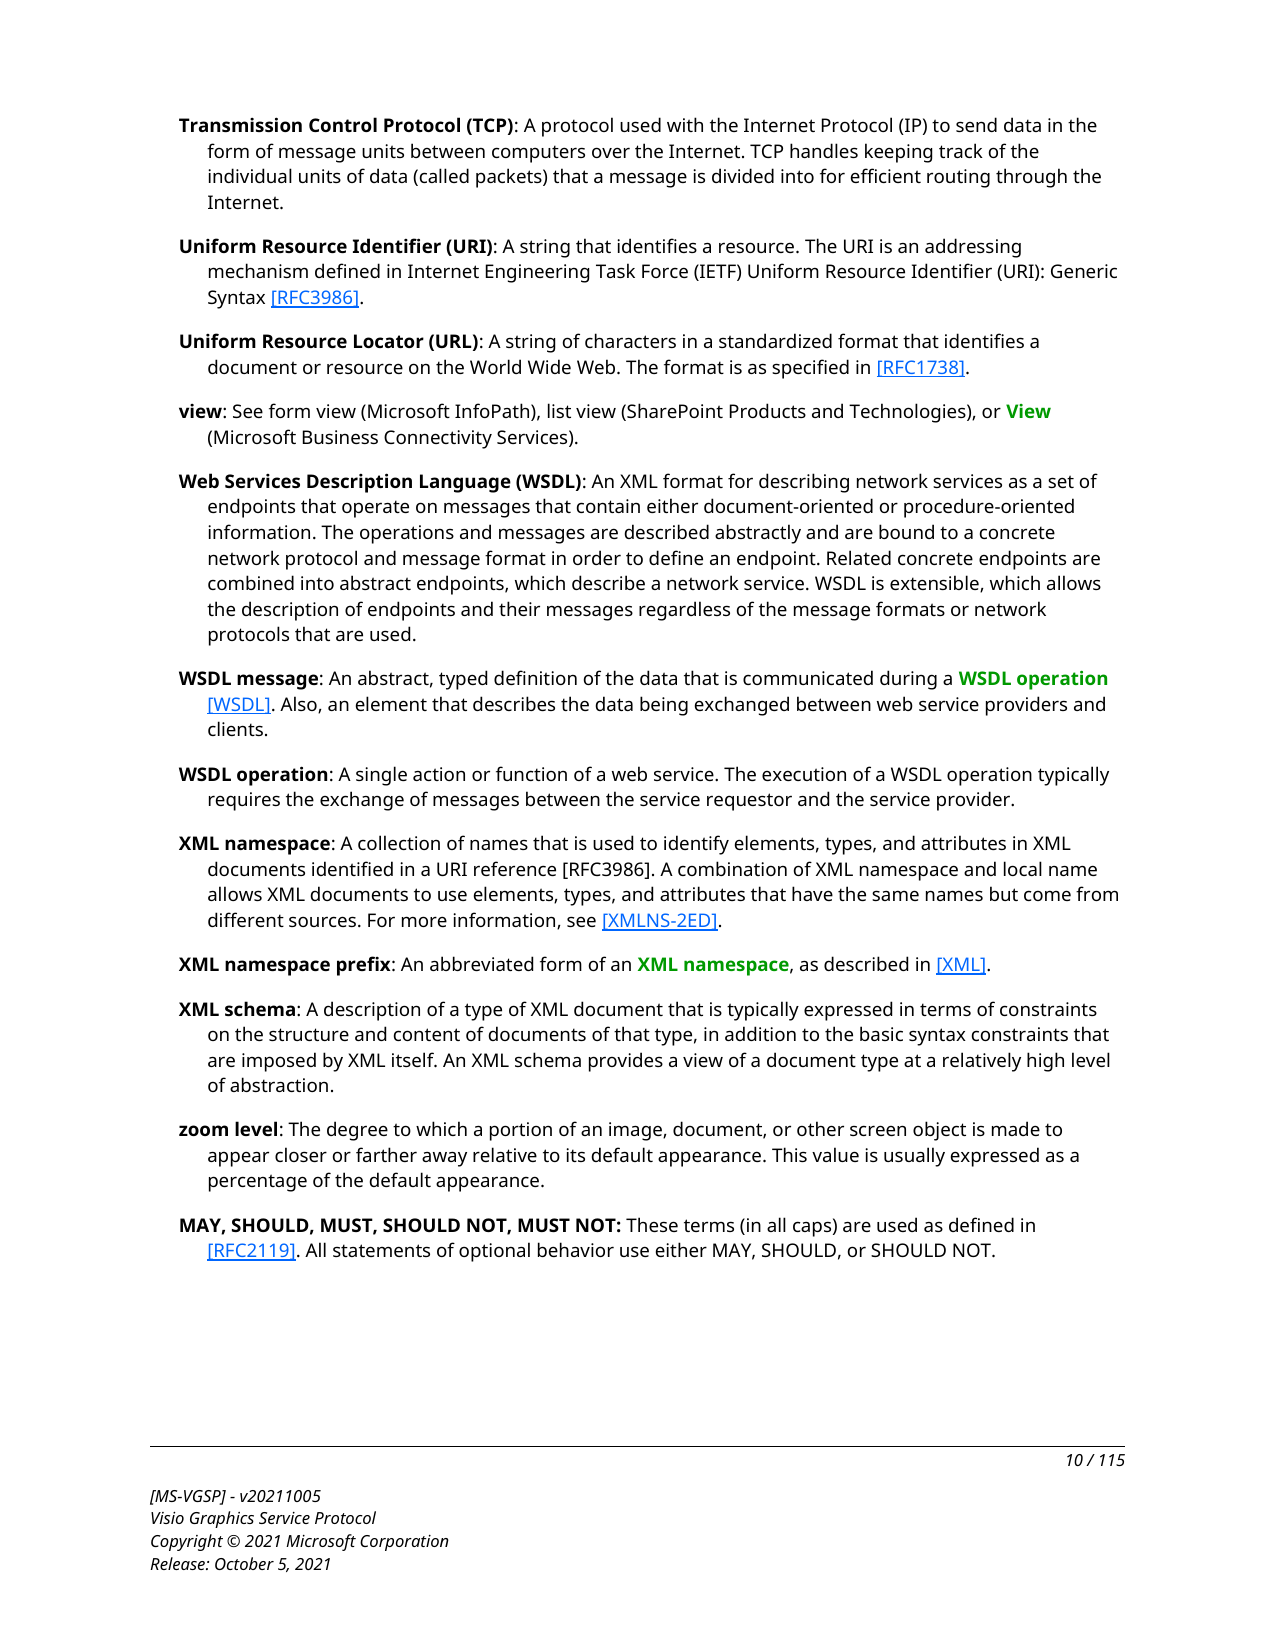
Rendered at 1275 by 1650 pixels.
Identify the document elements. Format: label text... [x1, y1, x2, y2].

text XML schema: A description of a type of XML document that is typically expressed in terms of constraints on the structure and content of documents of that type, in addition to the basic syntax constraints that are imposed by XML itself. An XML schema provides a view of a document type at a relatively high level of abstraction. [178, 996, 1125, 1098]
text MAY, SHOULD, MUST, SHOULD NOT, MUST NOT: These terms (in all caps) are used as defined in [RFC2119]. All statements of optional behavior use either MAY, SHOULD, or SHOULD NOT. [178, 1212, 1125, 1263]
text view: See form view (Microsoft InfoPath), list view (SharePoint Products and Technologies), or View (Microsoft Business Connectivity Services). [178, 398, 1125, 449]
text WSDL message: An abstract, typed definition of the data that is communicated during a WSDL operation [WSDL]. Also, an element that describes the data being exchanged between web service providers and clients. [178, 666, 1125, 742]
text Uniform Resource Locator (URL): A string of characters in a standardized format that identifies a document or resource on the World Wide Web. The format is as specified in [RFC1738]. [178, 329, 1125, 380]
text XML namespace: A collection of names that is used to identify elements, types, and attributes in XML documents identified in a URI reference [RFC3986]. A combination of XML namespace and local name allows XML documents to use elements, types, and attributes that have the same names but come from different sources. For more information, see [XMLNS-2ED]. [178, 831, 1125, 933]
text zoom level: The degree to which a portion of an image, document, or other screen object is made to appear closer or farther away relative to its default appearance. This value is usually expressed as a percentage of the default appearance. [178, 1117, 1125, 1193]
text XML namespace prefix: An abbreviated form of an XML namespace, as described in [XML]. [178, 952, 1125, 977]
text Uniform Resource Identifier (URI): A string that identifies a resource. The URI is an addressing mechanism defined in Internet Engineering Task Force (IETF) Uniform Resource Identifier (URI): Generic Syntax [RFC3986]. [178, 233, 1125, 310]
text Web Services Description Language (WSDL): An XML format for describing network services as a set of endpoints that operate on messages that contain either document-oriented or procedure-oriented information. The operations and messages are described abstractly and are bound to a concrete network protocol and message format in order to define an endpoint. Related concrete endpoints are combined into abstract endpoints, which describe a network service. WSDL is extensible, which allows the description of endpoints and their messages regardless of the message formats or network protocols that are used. [178, 468, 1125, 647]
text Transmission Control Protocol (TCP): A protocol used with the Internet Protocol (IP) to send data in the form of message units between computers over the Internet. TCP handles keeping track of the individual units of data (called packets) that a message is divided into for efficient routing through the Internet. [178, 112, 1125, 214]
text WSDL operation: A single action or function of a web service. The execution of a WSDL operation typically requires the exchange of messages between the service requestor and the service provider. [178, 761, 1125, 812]
